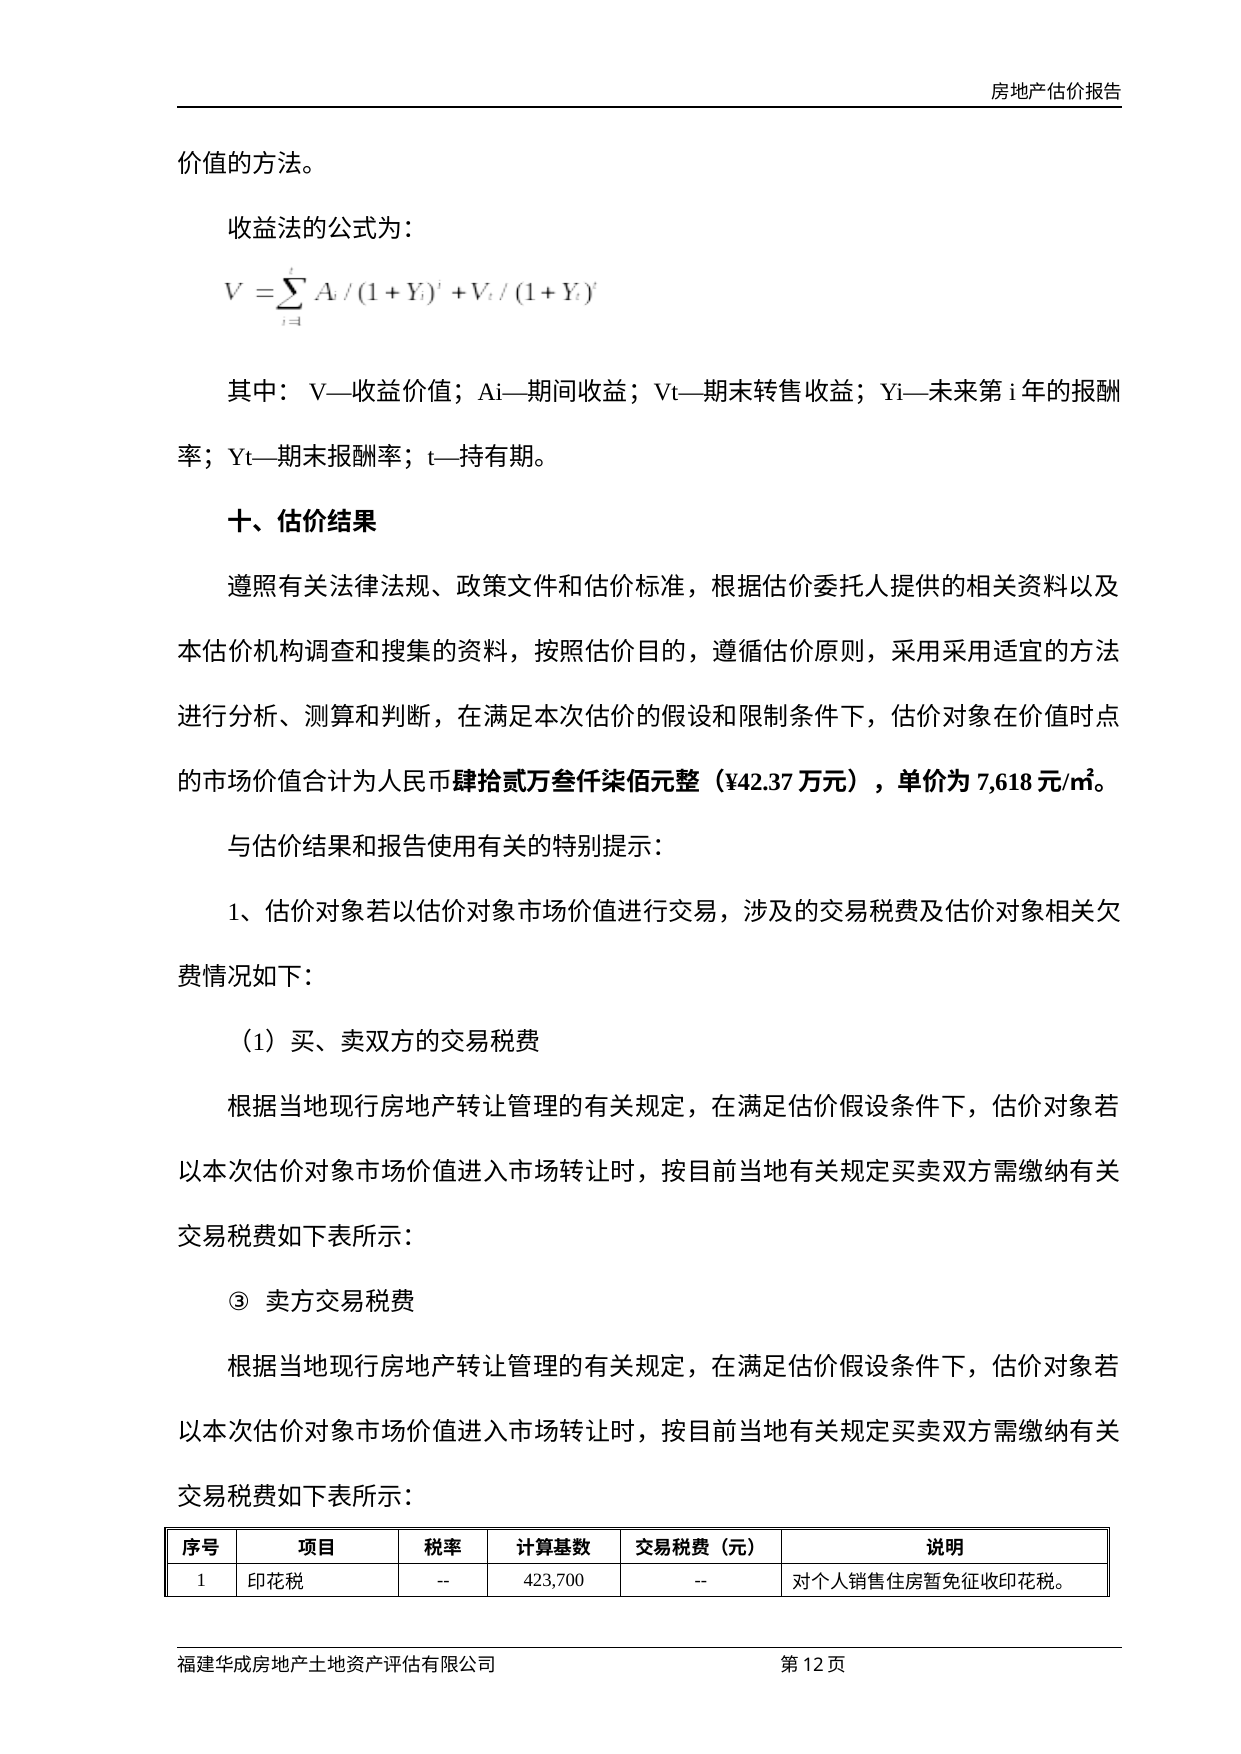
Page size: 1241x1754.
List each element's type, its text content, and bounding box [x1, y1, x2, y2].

table_cell 对个人销售住房暂免征收印花税。 [782, 1564, 1107, 1596]
table_header 项目 [237, 1530, 398, 1563]
table_cell 423,700 [488, 1564, 620, 1596]
text 其中： V—收益价值；Ai—期间收益；Vt—期末转售收益；Yi—未来第i年的报酬率；Yt—期末报酬率；t—持有期。 [177, 357, 1122, 487]
text （1）买、卖双方的交易税费 [177, 1007, 1122, 1072]
text 根据当地现行房地产转让管理的有关规定，在满足估价假设条件下，估价对象若以本次估价对象市场价值进入市场转让时，按目前当地有关规定买卖双方需缴纳有关交易税费如下表所示： [177, 1332, 1122, 1527]
table_header 计算基数 [488, 1530, 620, 1563]
text 遵照有关法律法规、政策文件和估价标准，根据估价委托人提供的相关资料以及本估价机构调查和搜集的资料，按照估价目的，遵循估价原则，采用采用适宜的方法进行分析、测算和判断，在满足本次估价的假设和限制条件下，估价对象在价值时点的市场价值合计为人民币肆拾贰万叁仟柒佰元整（¥42.37万元），单价为7,618元/㎡。 [177, 552, 1122, 812]
table_cell -- [399, 1564, 487, 1596]
table_header 税率 [399, 1530, 487, 1563]
table_header 序号 [168, 1530, 236, 1563]
table_header 交易税费（元） [621, 1530, 781, 1563]
list 卖方交易税费 [227, 1267, 1122, 1332]
text 十、估价结果 [177, 487, 1122, 552]
table_cell 1 [168, 1564, 236, 1596]
text 1、估价对象若以估价对象市场价值进行交易，涉及的交易税费及估价对象相关欠费情况如下： [177, 877, 1122, 1007]
text 收益法的公式为： [177, 194, 1122, 259]
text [177, 129, 1122, 194]
table_header 说明 [782, 1530, 1107, 1563]
table_cell -- [621, 1564, 781, 1596]
text 根据当地现行房地产转让管理的有关规定，在满足估价假设条件下，估价对象若以本次估价对象市场价值进入市场转让时，按目前当地有关规定买卖双方需缴纳有关交易税费如下表所示： [177, 1072, 1122, 1267]
table_cell 印花税 [237, 1564, 398, 1596]
text 与估价结果和报告使用有关的特别提示： [177, 812, 1122, 877]
